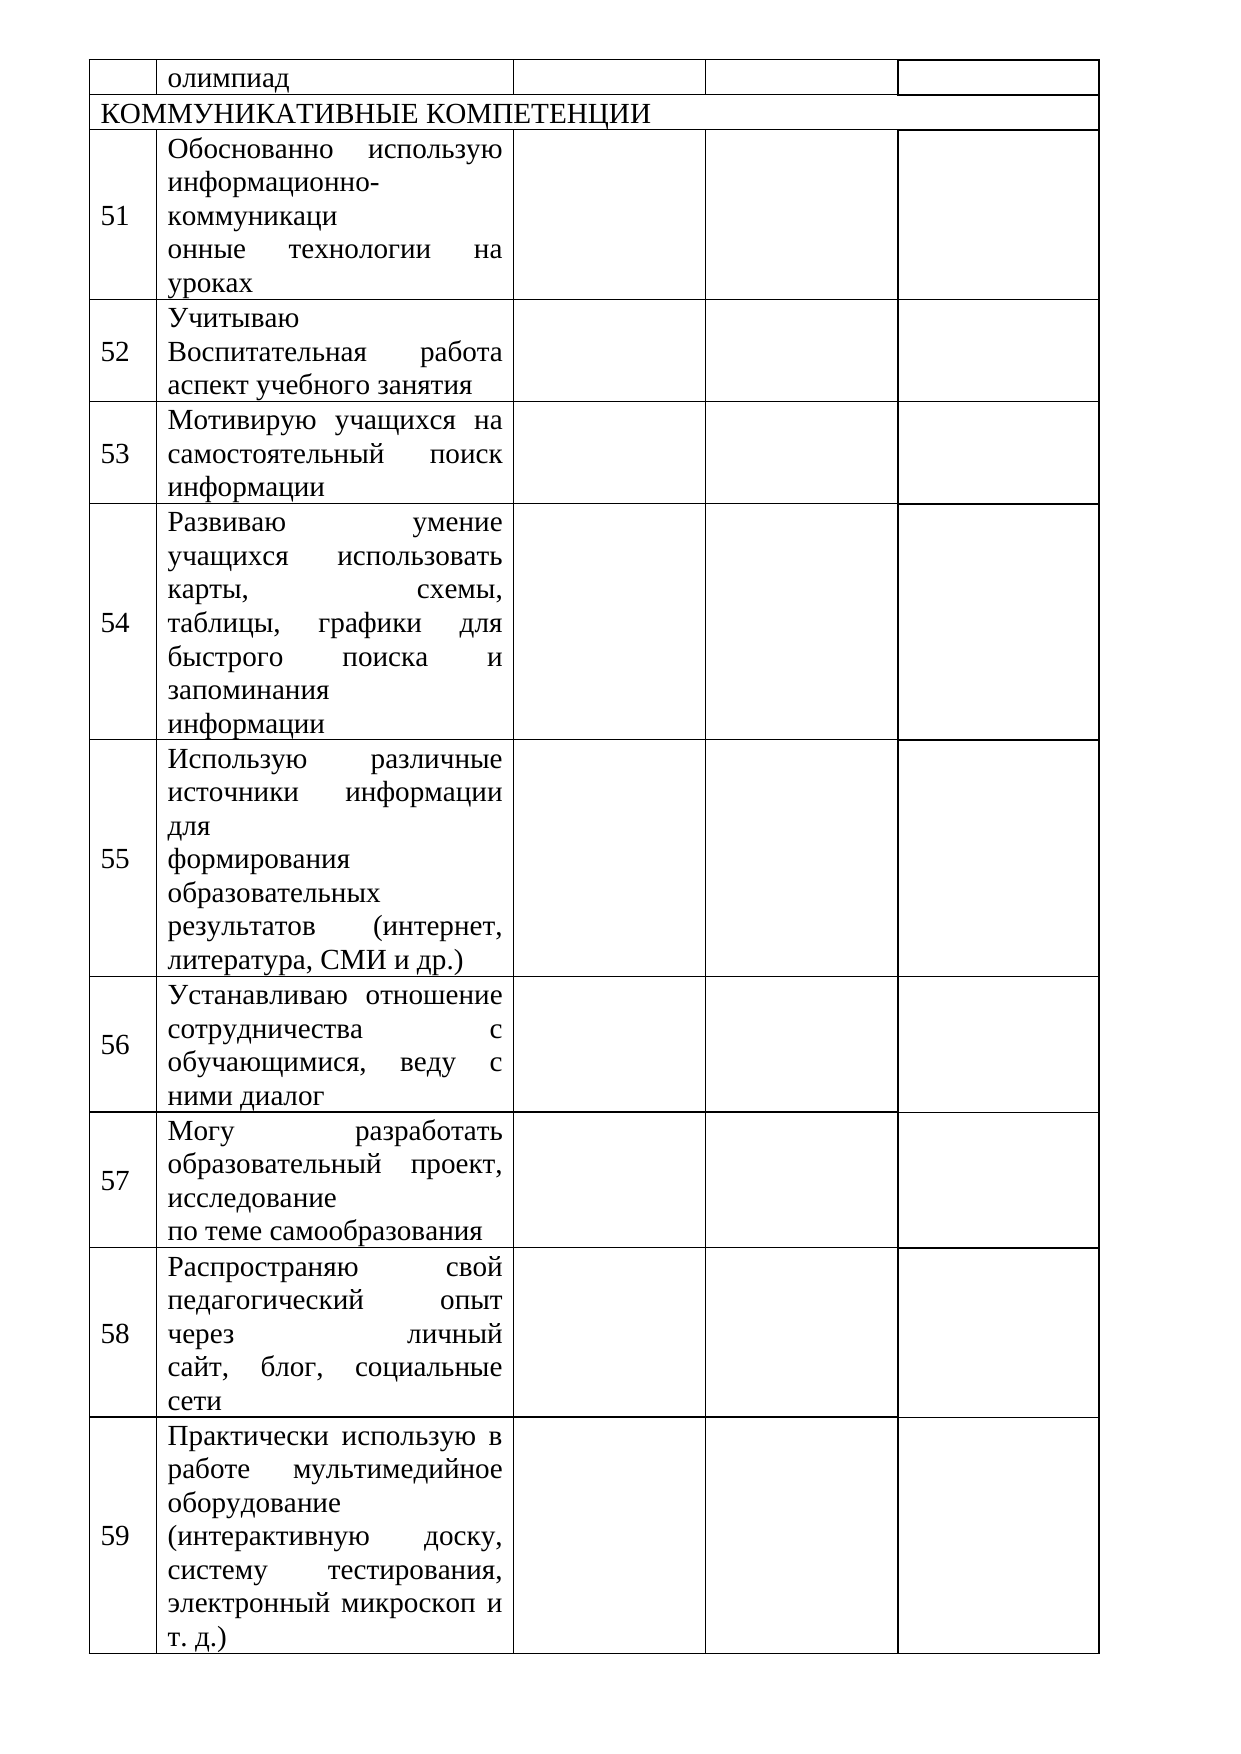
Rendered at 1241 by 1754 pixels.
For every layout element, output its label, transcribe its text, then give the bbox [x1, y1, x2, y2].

table_cell 51 [90, 130, 156, 298]
table_cell Обоснованно использую информационно-коммуникаци онные технологии на уроках [157, 130, 513, 298]
table_cell Практически использую в работе мультимедийное оборудование (интерактивную доску, систему тестирования, электронный микроскоп и т. д.) [157, 1418, 513, 1653]
table_cell [899, 977, 1098, 1111]
table_cell Мотивирую учащихся на самостоятельный поиск информации [157, 402, 513, 503]
table_cell [706, 1418, 897, 1653]
table_cell [514, 300, 705, 401]
table_cell [706, 60, 897, 94]
table_cell [706, 300, 897, 401]
table_cell [514, 130, 705, 298]
table_cell [706, 1113, 897, 1247]
table_cell 57 [90, 1113, 156, 1247]
table_cell [706, 504, 897, 739]
table_cell 56 [90, 977, 156, 1111]
table_cell [706, 977, 897, 1111]
table_cell Развиваю умение учащихся использовать карты, схемы, таблицы, графики для быстрого поиска и запоминания информации [157, 504, 513, 739]
table_cell [514, 1418, 705, 1653]
table_cell [899, 1418, 1098, 1653]
table_cell [514, 740, 705, 976]
table_cell 54 [90, 504, 156, 739]
table_cell Учитываю Воспитательная работа аспект учебного занятия [157, 300, 513, 401]
table_cell [514, 977, 705, 1111]
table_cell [157, 60, 513, 94]
table_cell [899, 131, 1098, 298]
table_cell 59 [90, 1418, 156, 1653]
table_cell 53 [90, 402, 156, 503]
table_cell 55 [90, 740, 156, 976]
table_cell Использую различные источники информации для формирования образовательных результатов (интернет, литература, СМИ и др.) [157, 740, 513, 976]
table_cell [899, 1113, 1098, 1247]
table_cell Распространяю свой педагогический опыт через личный сайт, блог, социальные сети [157, 1248, 513, 1416]
table_cell Могу разработать образовательный проект, исследование по теме самообразования [157, 1113, 513, 1247]
table_cell [706, 130, 897, 298]
table_cell [706, 402, 897, 503]
table_cell [899, 1249, 1098, 1416]
table_cell [514, 402, 705, 503]
table_cell [899, 505, 1098, 739]
table_cell [514, 504, 705, 739]
table_cell [514, 1248, 705, 1416]
table_cell [899, 402, 1098, 503]
table_cell [514, 1113, 705, 1247]
table_cell 58 [90, 1248, 156, 1416]
table_cell 50 [90, 60, 156, 94]
table_cell КОММУНИКАТИВНЫЕ КОМПЕТЕНЦИИ [90, 95, 1098, 129]
table_cell [899, 300, 1098, 401]
table_cell [899, 61, 1098, 94]
table_cell [706, 740, 897, 976]
table_cell 52 [90, 300, 156, 401]
table_cell [899, 741, 1098, 976]
table_cell Устанавливаю отношение сотрудничества с обучающимися, веду с ними диалог [157, 977, 513, 1111]
table_cell [514, 60, 705, 94]
table_cell [706, 1248, 897, 1416]
